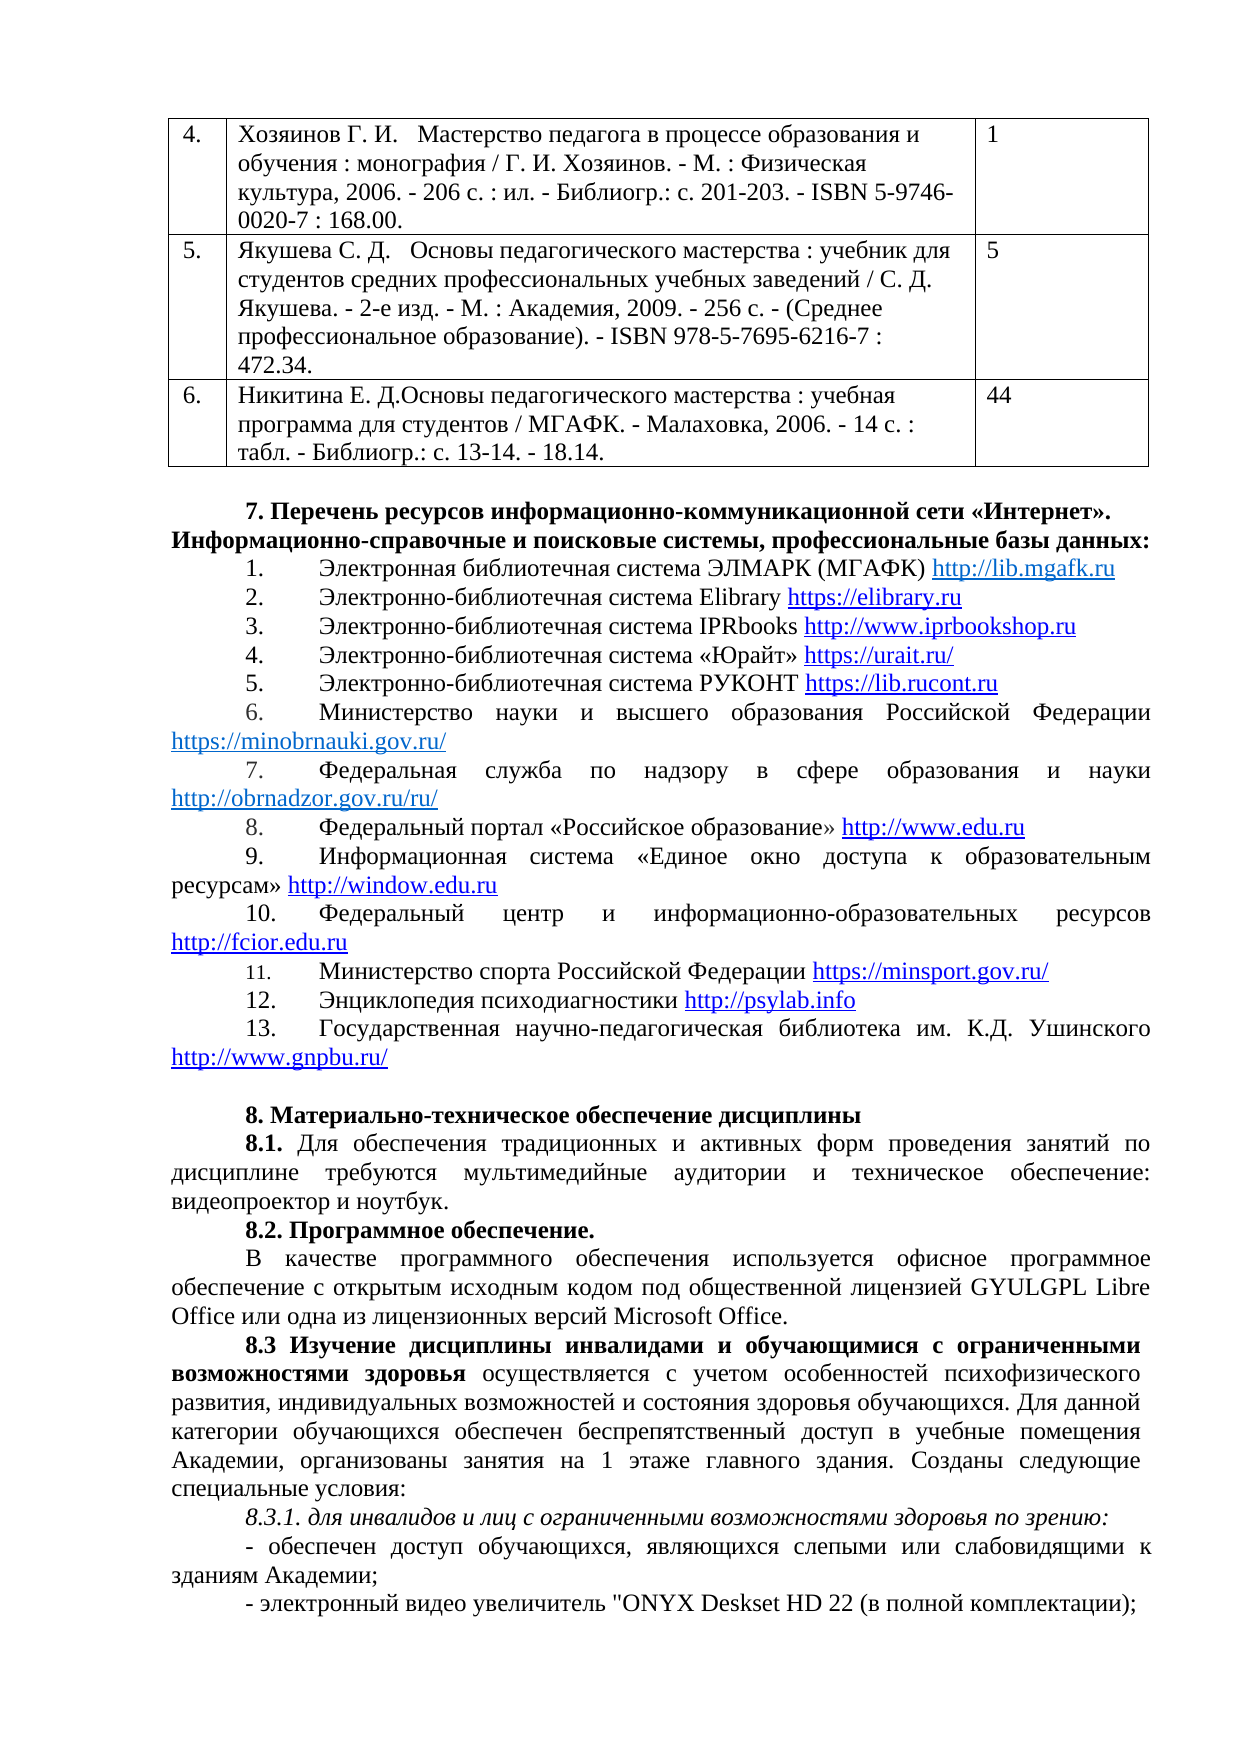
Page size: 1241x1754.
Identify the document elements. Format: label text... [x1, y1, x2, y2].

list Электронно-библиотечная система Elibrary https://elibrary.ru [171, 582, 1152, 611]
table_cell Никитина Е. Д.Основы педагогического мастерства : учебная программа для студентов / МГАФК. - Малаховка, 2006. - 14 с. : табл. - Библиогр.: с. 13-14. - 18.14. [227, 380, 975, 466]
text 7. Перечень ресурсов информационно-коммуникационной сети «Интернет». Информационно-справочные и поисковые системы, профессиональные базы данных: [171, 496, 1152, 553]
table_cell 1 [976, 119, 1148, 234]
list Федеральная служба по надзору в сфере образования и науки http://obrnadzor.gov.ru/ru/ [171, 755, 1152, 812]
text 8.3.1. для инвалидов и лиц с ограниченными возможностями здоровья по зрению: [171, 1502, 1152, 1531]
table_cell 5 [976, 235, 1148, 379]
text - обеспечен доступ обучающихся, являющихся слепыми или слабовидящими к зданиям Академии; [171, 1531, 1152, 1588]
list Электронная библиотечная система ЭЛМАРК (МГАФК) http://lib.mgafk.ru [171, 553, 1152, 582]
list Федеральный центр и информационно-образовательных ресурсов http://fcior.edu.ru [171, 898, 1152, 956]
list Электронно-библиотечная система РУКОНТ https://lib.rucont.ru [171, 668, 1152, 697]
list Федеральный портал «Российское образование» http://www.edu.ru [171, 812, 1152, 841]
table_cell [169, 380, 226, 466]
list Энциклопедия психодиагностики http://psylab.info [171, 985, 1152, 1013]
list Министерство спорта Российской Федерации https://minsport.gov.ru/ [171, 956, 1152, 985]
table_cell Хозяинов Г. И. Мастерство педагога в процессе образования и обучения : монография / Г. И. Хозяинов. - М. : Физическая культура, 2006. - 206 с. : ил. - Библиогр.: с. 201-203. - ISBN 5-9746-0020-7 : 168.00. [227, 119, 975, 234]
text 8.2. Программное обеспечение. [171, 1215, 1152, 1243]
text 8.3 Изучение дисциплины инвалидами и обучающимися с ограниченными возможностями здоровья осуществляется с учетом особенностей психофизического развития, индивидуальных возможностей и состояния здоровья обучающихся. Для данной категории обучающихся обеспечен беспрепятственный доступ в учебные помещения Академии, организованы занятия на 1 этаже главного здания. Созданы следующие специальные условия: [171, 1330, 1141, 1502]
list Министерство науки и высшего образования Российской Федерации https://minobrnauki.gov.ru/ [171, 697, 1152, 755]
table_cell Якушева С. Д. Основы педагогического мастерства : учебник для студентов средних профессиональных учебных заведений / С. Д. Якушева. - 2-е изд. - М. : Академия, 2009. - 256 с. - (Среднее профессиональное образование). - ISBN 978-5-7695-6216-7 : 472.34. [227, 235, 975, 379]
list Электронно-библиотечная система «Юрайт» https://urait.ru/ [171, 640, 1152, 668]
list Информационная система «Единое окно доступа к образовательным ресурсам» http://window.edu.ru [171, 841, 1152, 898]
text В качестве программного обеспечения используется офисное программное обеспечение с открытым исходным кодом под общественной лицензией GYULGPL Libre Office или одна из лицензионных версий Microsoft Office. [171, 1243, 1152, 1330]
table_cell [169, 119, 226, 234]
text 8. Материально-техническое обеспечение дисциплины [171, 1100, 1152, 1128]
table_cell 44 [976, 380, 1148, 466]
list Электронно-библиотечная система IPRbooks http://www.iprbookshop.ru [171, 611, 1152, 640]
list Государственная научно-педагогическая библиотека им. К.Д. Ушинского http://www.gnpbu.ru/ [171, 1013, 1152, 1071]
text 8.1. Для обеспечения традиционных и активных форм проведения занятий по дисциплине требуются мультимедийные аудитории и техническое обеспечение: видеопроектор и ноутбук. [171, 1128, 1152, 1215]
table_cell [169, 235, 226, 379]
text - электронный видео увеличитель "ONYX Deskset HD 22 (в полной комплектации); [171, 1588, 1152, 1617]
